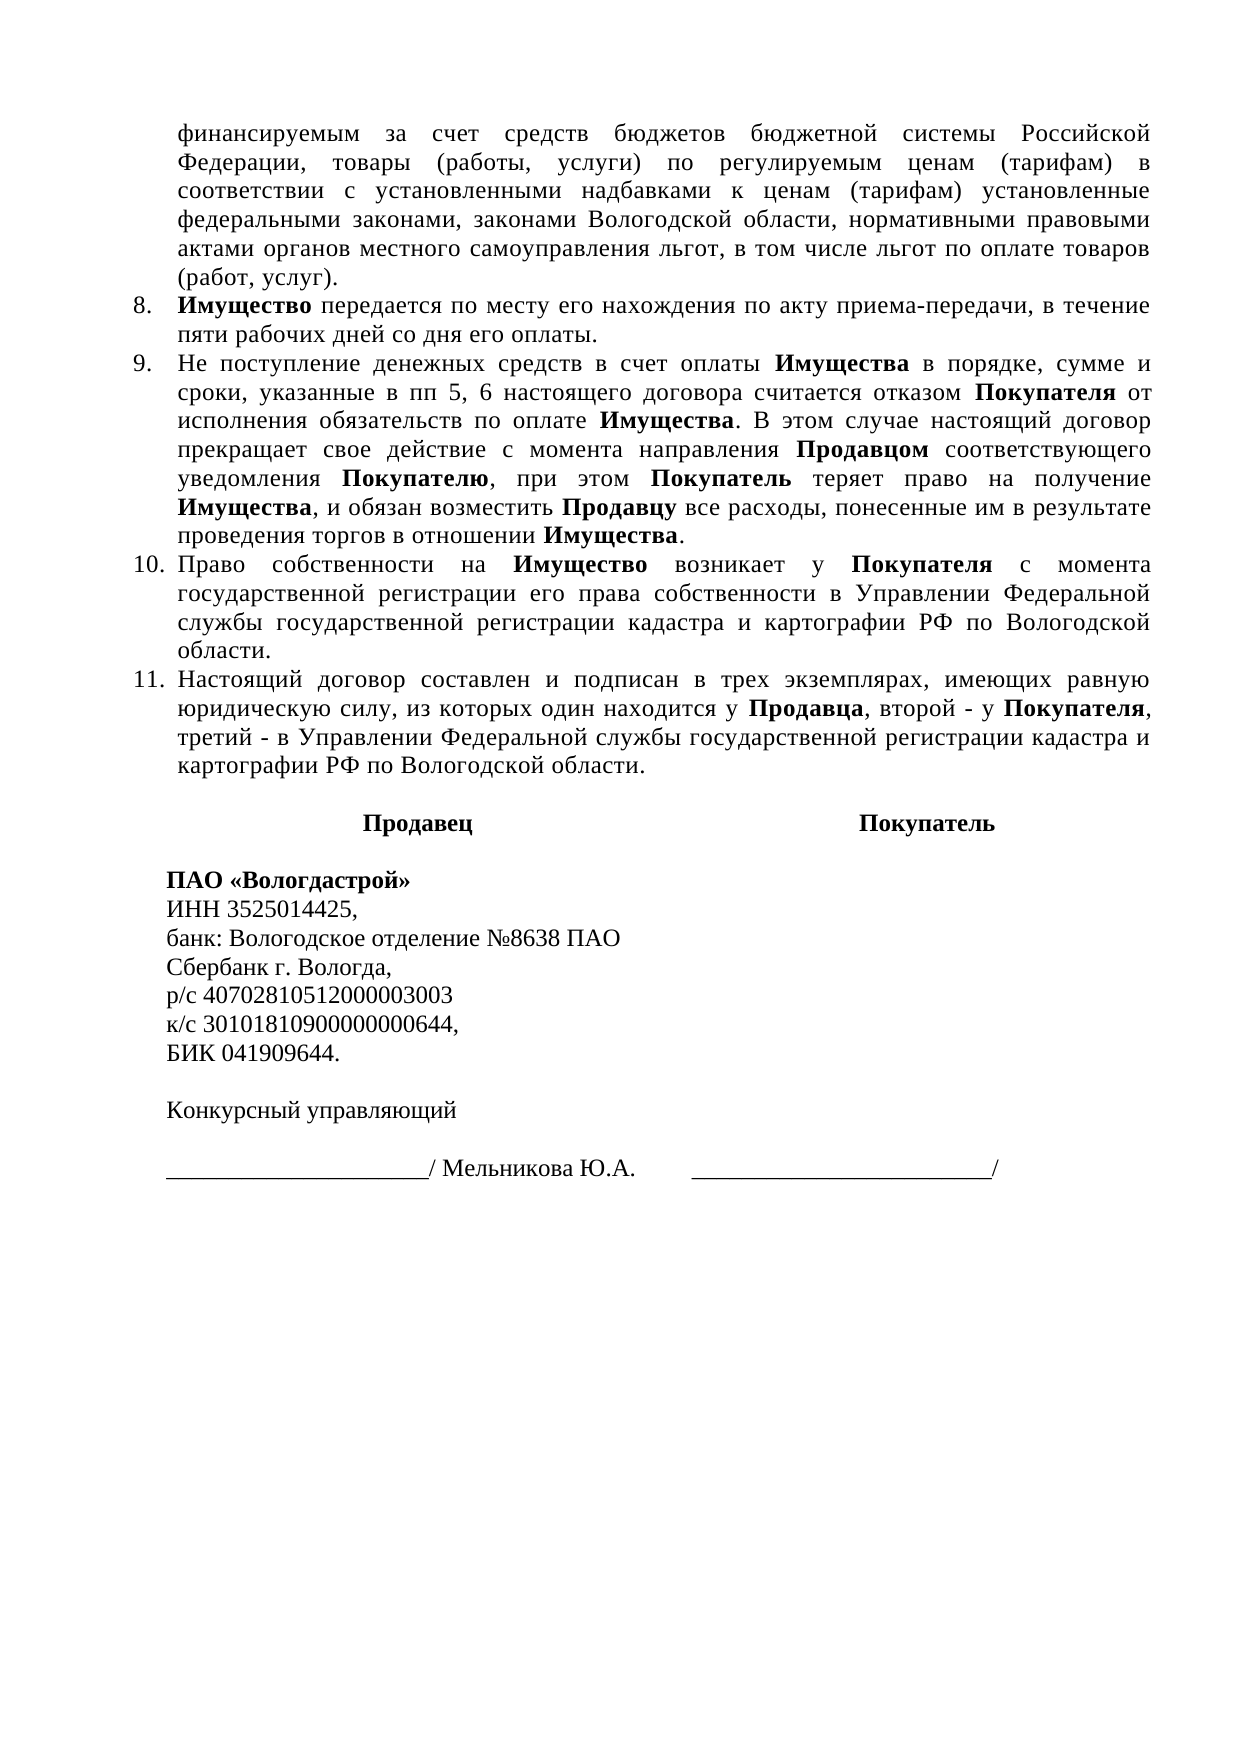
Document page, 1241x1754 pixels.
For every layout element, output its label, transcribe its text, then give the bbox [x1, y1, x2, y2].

list Не поступление денежных средств в счет оплаты Имущества в порядке, сумме и сроки, указанные в пп 5, 6 настоящего договора считается отказом Покупателя от исполнения обязательств по оплате Имущества. В этом случае настоящий договор прекращает свое действие с момента направления Продавцом соответствующего уведомления Покупателю, при этом Покупатель теряет право на получение Имущества, и обязан возместить Продавцу все расходы, понесенные им в результате проведения торгов в отношении Имущества. [133, 348, 1152, 549]
list Настоящий договор составлен и подписан в трех экземплярах, имеющих равную юридическую силу, из которых один находится у Продавца, второй - у Покупателя, третий - в Управлении Федеральной службы государственной регистрации кадастра и картографии РФ по Вологодской области. [133, 664, 1152, 779]
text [177, 118, 1152, 291]
table_header Покупатель ________________________/ [680, 808, 1174, 1196]
list Право собственности на Имущество возникает у Покупателя с момента государственной регистрации его права собственности в Управлении Федеральной службы государственной регистрации кадастра и картографии РФ по Вологодской области. [133, 549, 1152, 664]
table_header Продавец ПАО «Вологдастрой» ИНН 3525014425, банк: Вологодское отделение №8638 ПАО Сбербанк г. Вологда, р/с 40702810512000003003 к/с 30101810900000000644, БИК 041909644. Конкурсный управляющий _____________________/ Мельникова Ю.А. [155, 808, 680, 1196]
list Имущество передается по месту его нахождения по акту приема-передачи, в течение пяти рабочих дней со дня его оплаты. [133, 291, 1152, 348]
